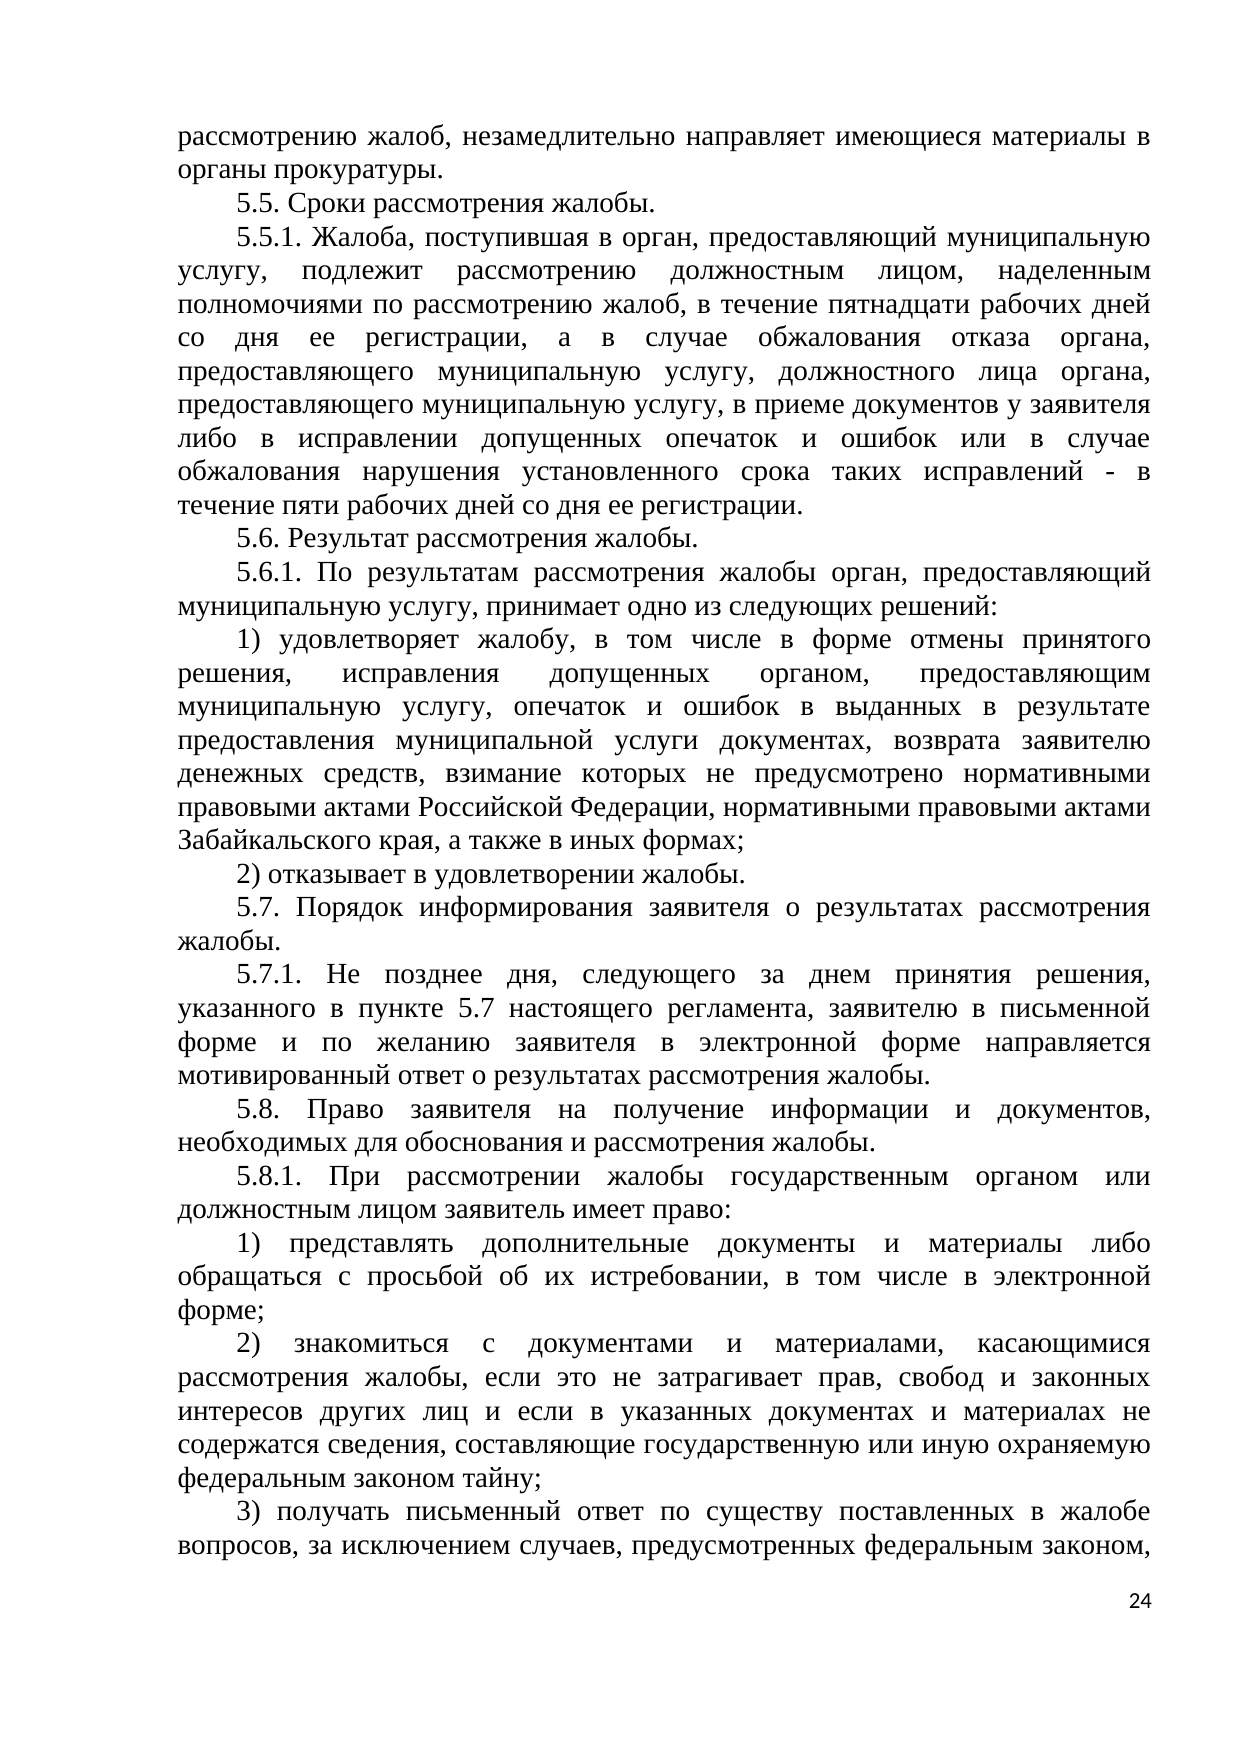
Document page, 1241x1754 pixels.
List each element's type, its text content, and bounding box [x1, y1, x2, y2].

text 5.8. Право заявителя на получение информации и документов, необходимых для обоснования и рассмотрения жалобы. [177, 1091, 1152, 1158]
text 5.6.1. По результатам рассмотрения жалобы орган, предоставляющий муниципальную услугу, принимает одно из следующих решений: [177, 554, 1152, 621]
text 5.8.1. При рассмотрении жалобы государственным органом или должностным лицом заявитель имеет право: [177, 1158, 1152, 1225]
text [177, 1493, 1152, 1560]
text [177, 118, 1152, 185]
text 1) удовлетворяет жалобу, в том числе в форме отмены принятого решения, исправления допущенных органом, предоставляющим муниципальную услугу, опечаток и ошибок в выданных в результате предоставления муниципальной услуги документах, возврата заявителю денежных средств, взимание которых не предусмотрено нормативными правовыми актами Российской Федерации, нормативными правовыми актами Забайкальского края, а также в иных формах; [177, 621, 1152, 856]
text 5.5. Сроки рассмотрения жалобы. [177, 185, 1152, 219]
text 5.5.1. Жалоба, поступившая в орган, предоставляющий муниципальную услугу, подлежит рассмотрению должностным лицом, наделенным полномочиями по рассмотрению жалоб, в течение пятнадцати рабочих дней со дня ее регистрации, а в случае обжалования отказа органа, предоставляющего муниципальную услугу, должностного лица органа, предоставляющего муниципальную услугу, в приеме документов у заявителя либо в исправлении допущенных опечаток и ошибок или в случае обжалования нарушения установленного срока таких исправлений - в течение пяти рабочих дней со дня ее регистрации. [177, 219, 1152, 521]
text 5.7. Порядок информирования заявителя о результатах рассмотрения жалобы. [177, 889, 1152, 957]
text 1) представлять дополнительные документы и материалы либо обращаться с просьбой об их истребовании, в том числе в электронной форме; [177, 1225, 1152, 1326]
text 5.7.1. Не позднее дня, следующего за днем принятия решения, указанного в пункте 5.7 настоящего регламента, заявителю в письменной форме и по желанию заявителя в электронной форме направляется мотивированный ответ о результатах рассмотрения жалобы. [177, 957, 1152, 1091]
text 2) знакомиться с документами и материалами, касающимися рассмотрения жалобы, если это не затрагивает прав, свобод и законных интересов других лиц и если в указанных документах и материалах не содержатся сведения, составляющие государственную или иную охраняемую федеральным законом тайну; [177, 1326, 1152, 1493]
text 2) отказывает в удовлетворении жалобы. [177, 856, 1152, 889]
text 5.6. Результат рассмотрения жалобы. [177, 521, 1152, 554]
